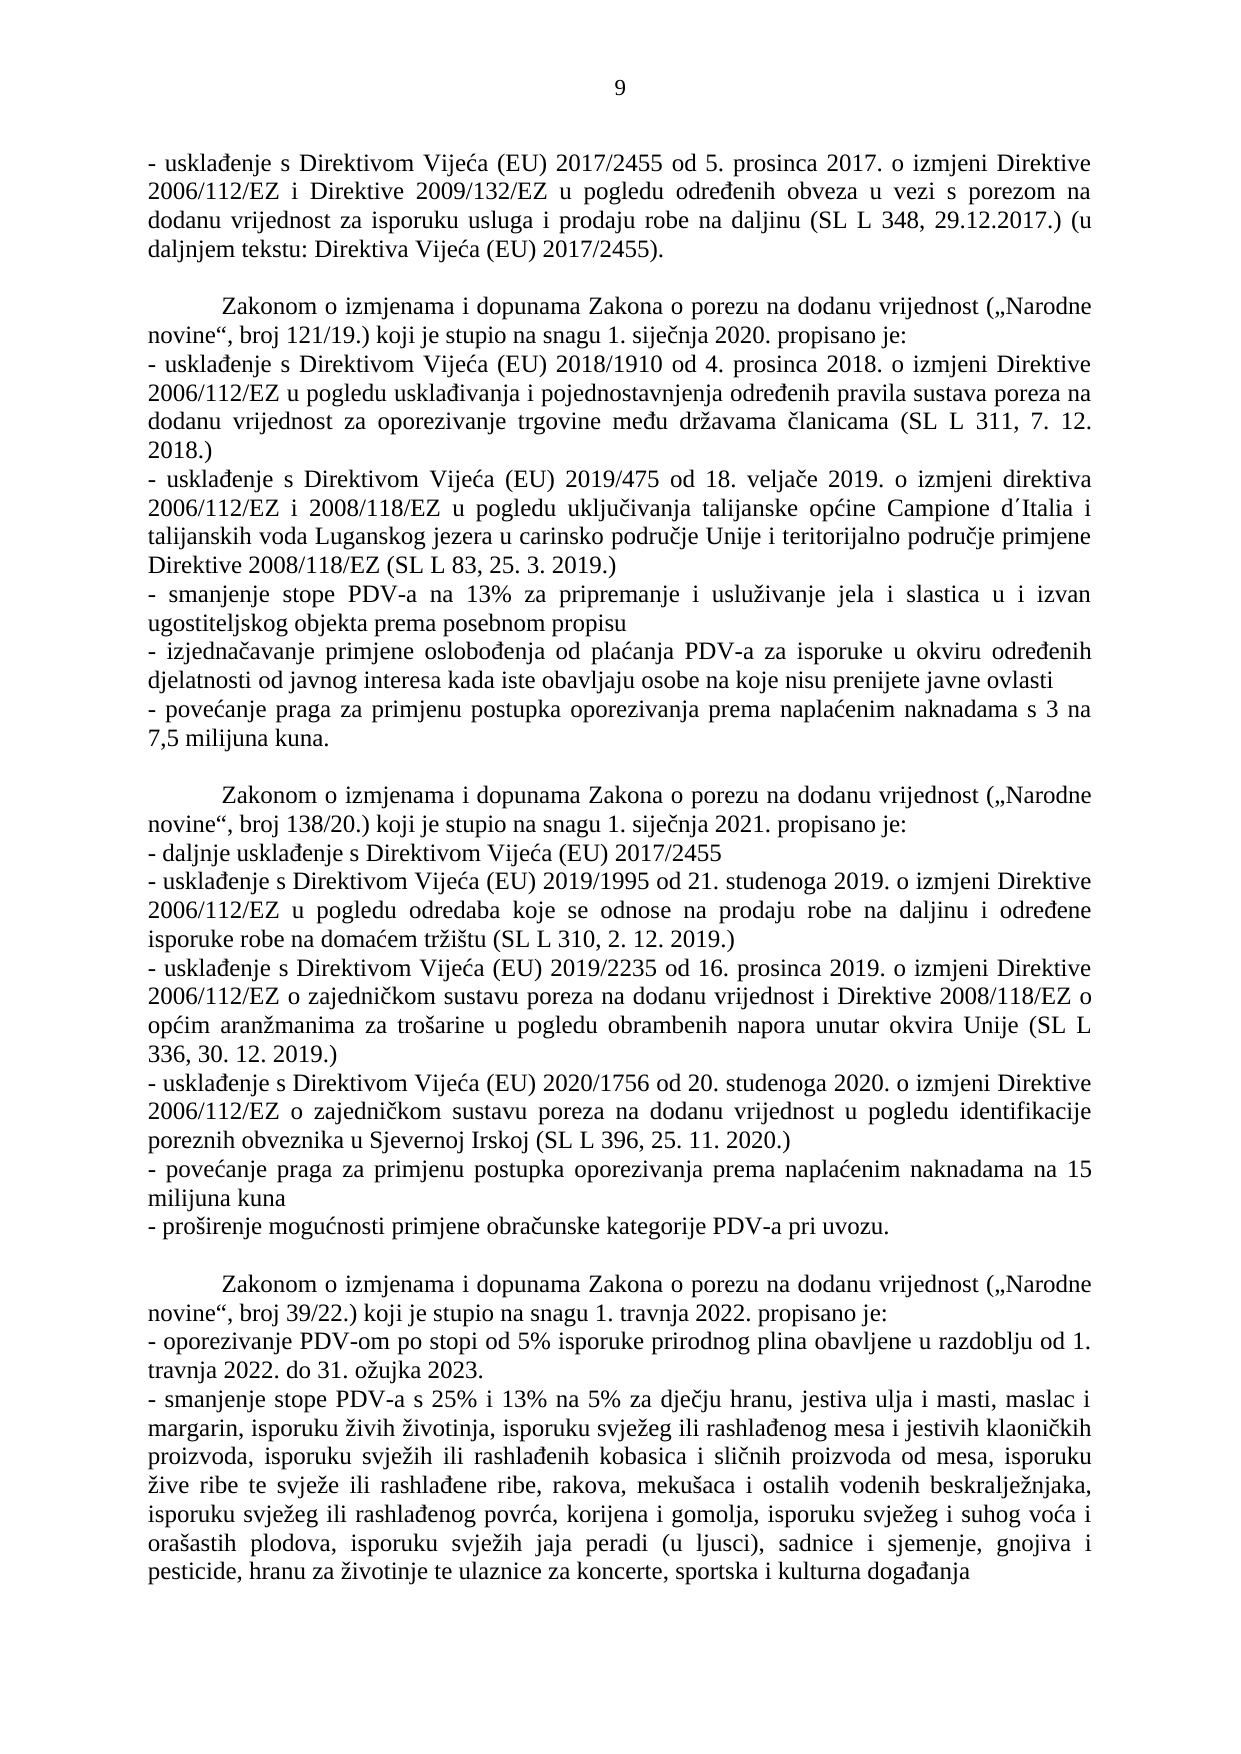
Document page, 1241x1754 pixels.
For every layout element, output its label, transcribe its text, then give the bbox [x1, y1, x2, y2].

text - povećanje praga za primjenu postupka oporezivanja prema naplaćenim naknadama na 15 milijuna kuna [148, 1154, 1093, 1211]
text - proširenje mogućnosti primjene obračunske kategorije PDV-a pri uvozu. [148, 1211, 1093, 1240]
text - usklađenje s Direktivom Vijeća (EU) 2018/1910 od 4. prosinca 2018. o izmjeni Direktive 2006/112/EZ u pogledu usklađivanja i pojednostavnjenja određenih pravila sustava poreza na dodanu vrijednost za oporezivanje trgovine među državama članicama (SL L 311, 7. 12. 2018.) [148, 349, 1093, 464]
text - usklađenje s Direktivom Vijeća (EU) 2020/1756 od 20. studenoga 2020. o izmjeni Direktive 2006/112/EZ o zajedničkom sustavu poreza na dodanu vrijednost u pogledu identifikacije poreznih obveznika u Sjevernoj Irskoj (SL L 396, 25. 11. 2020.) [148, 1068, 1093, 1154]
text - usklađenje s Direktivom Vijeća (EU) 2019/2235 od 16. prosinca 2019. o izmjeni Direktive 2006/112/EZ o zajedničkom sustavu poreza na dodanu vrijednost i Direktive 2008/118/EZ o općim aranžmanima za trošarine u pogledu obrambenih napora unutar okvira Unije (SL L 336, 30. 12. 2019.) [148, 953, 1093, 1068]
text - daljnje usklađenje s Direktivom Vijeća (EU) 2017/2455 [148, 838, 1093, 866]
text - smanjenje stope PDV-a na 13% za pripremanje i usluživanje jela i slastica u i izvan ugostiteljskog objekta prema posebnom propisu [148, 579, 1093, 636]
text - oporezivanje PDV-om po stopi od 5% isporuke prirodnog plina obavljene u razdoblju od 1. travnja 2022. do 31. ožujka 2023. [148, 1326, 1093, 1384]
text Zakonom o izmjenama i dopunama Zakona o porezu na dodanu vrijednost („Narodne novine“, broj 39/22.) koji je stupio na snagu 1. travnja 2022. propisano je: [148, 1269, 1093, 1326]
text Zakonom o izmjenama i dopunama Zakona o porezu na dodanu vrijednost („Narodne novine“, broj 138/20.) koji je stupio na snagu 1. siječnja 2021. propisano je: [148, 780, 1093, 838]
text - smanjenje stope PDV-a s 25% i 13% na 5% za dječju hranu, jestiva ulja i masti, maslac i margarin, isporuku živih životinja, isporuku svježeg ili rashlađenog mesa i jestivih klaoničkih proizvoda, isporuku svježih ili rashlađenih kobasica i sličnih proizvoda od mesa, isporuku žive ribe te svježe ili rashlađene ribe, rakova, mekušaca i ostalih vodenih beskralježnjaka, isporuku svježeg ili rashlađenog povrća, korijena i gomolja, isporuku svježeg i suhog voća i orašastih plodova, isporuku svježih jaja peradi (u ljusci), sadnice i sjemenje, gnojiva i pesticide, hranu za životinje te ulaznice za koncerte, sportska i kulturna događanja [148, 1384, 1093, 1585]
text - povećanje praga za primjenu postupka oporezivanja prema naplaćenim naknadama s 3 na 7,5 milijuna kuna. [148, 694, 1093, 751]
text - usklađenje s Direktivom Vijeća (EU) 2017/2455 od 5. prosinca 2017. o izmjeni Direktive 2006/112/EZ i Direktive 2009/132/EZ u pogledu određenih obveza u vezi s porezom na dodanu vrijednost za isporuku usluga i prodaju robe na daljinu (SL L 348, 29.12.2017.) (u daljnjem tekstu: Direktiva Vijeća (EU) 2017/2455). [148, 148, 1093, 263]
text - usklađenje s Direktivom Vijeća (EU) 2019/475 od 18. veljače 2019. o izmjeni direktiva 2006/112/EZ i 2008/118/EZ u pogledu uključivanja talijanske općine Campione d΄Italia i talijanskih voda Luganskog jezera u carinsko područje Unije i teritorijalno područje primjene Direktive 2008/118/EZ (SL L 83, 25. 3. 2019.) [148, 464, 1093, 579]
text Zakonom o izmjenama i dopunama Zakona o porezu na dodanu vrijednost („Narodne novine“, broj 121/19.) koji je stupio na snagu 1. siječnja 2020. propisano je: [148, 291, 1093, 349]
text - usklađenje s Direktivom Vijeća (EU) 2019/1995 od 21. studenoga 2019. o izmjeni Direktive 2006/112/EZ u pogledu odredaba koje se odnose na prodaju robe na daljinu i određene isporuke robe na domaćem tržištu (SL L 310, 2. 12. 2019.) [148, 866, 1093, 953]
text - izjednačavanje primjene oslobođenja od plaćanja PDV-a za isporuke u okviru određenih djelatnosti od javnog interesa kada iste obavljaju osobe na koje nisu prenijete javne ovlasti [148, 636, 1093, 694]
